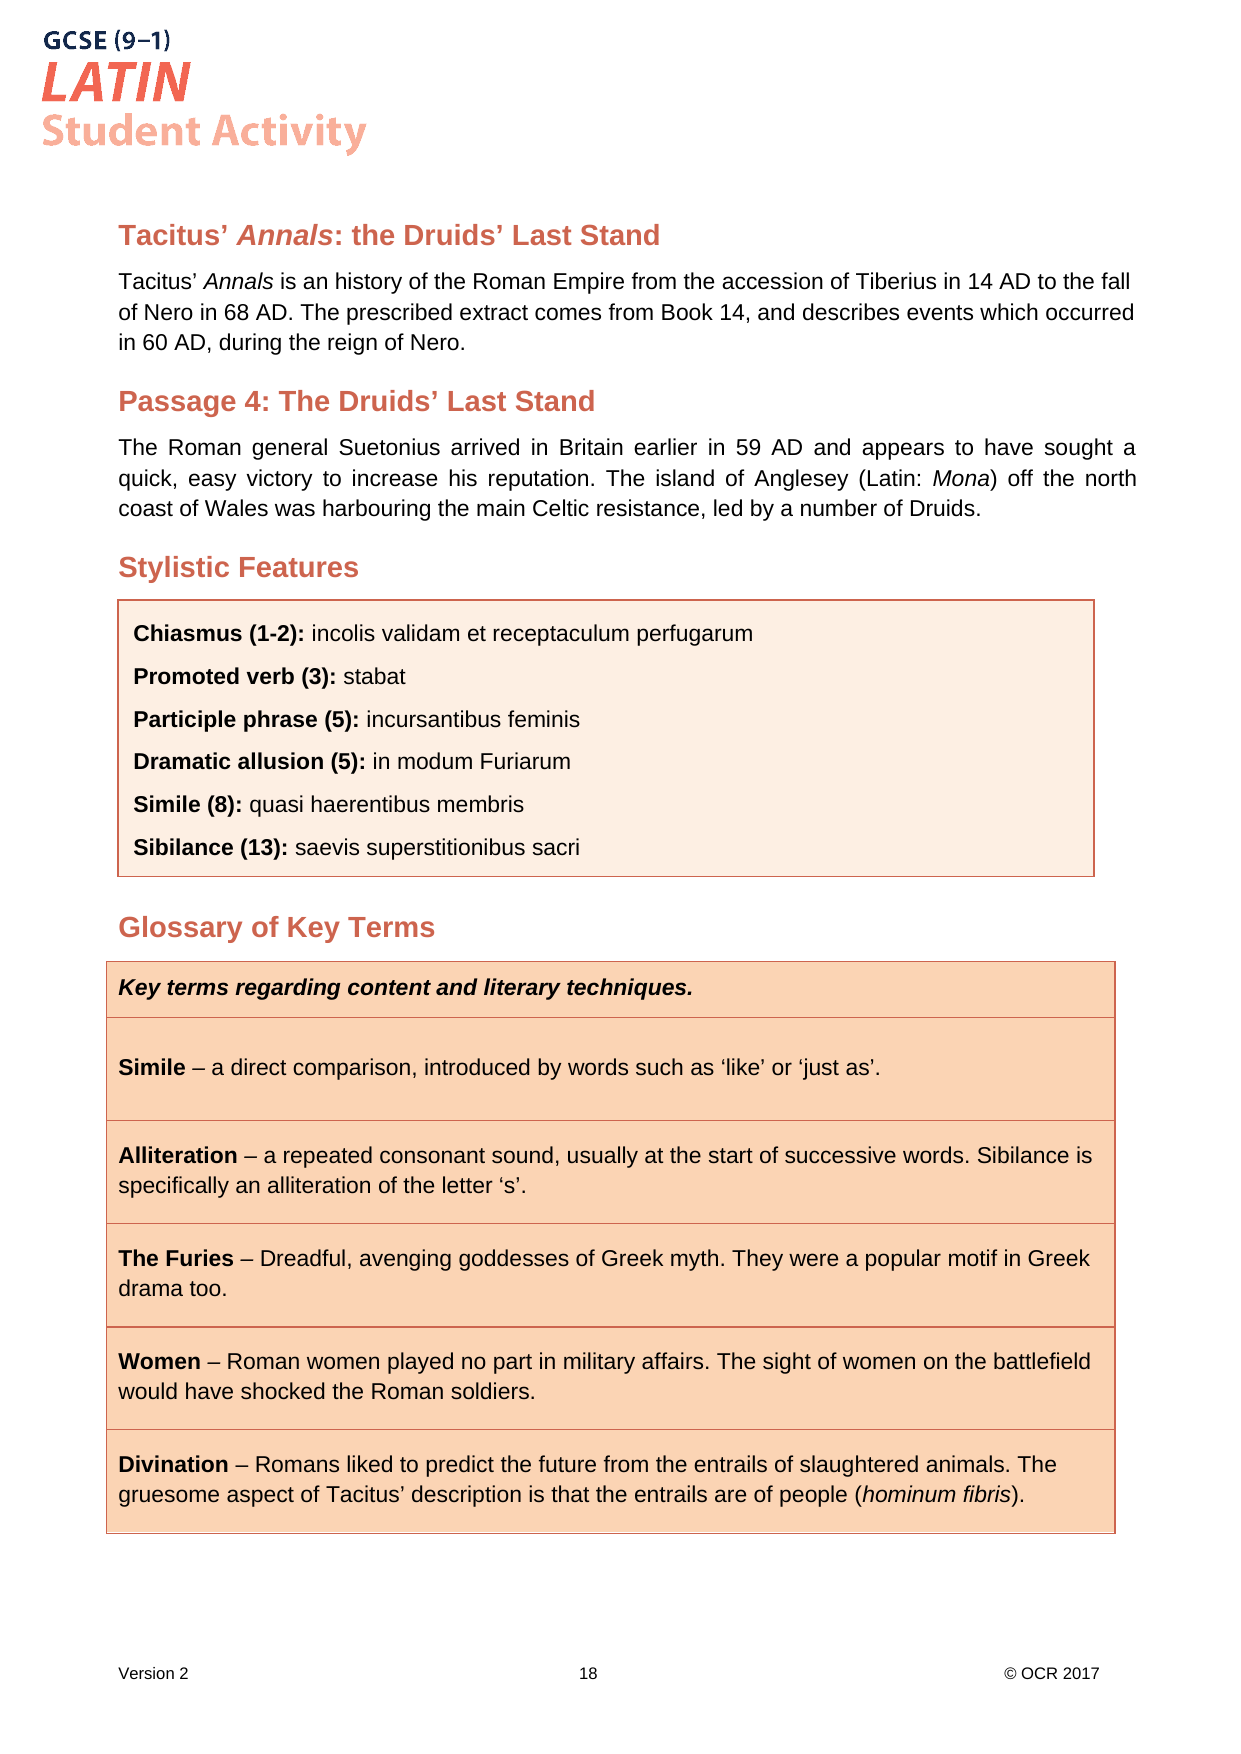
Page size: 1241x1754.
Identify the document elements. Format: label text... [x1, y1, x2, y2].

table_cell Simile – a direct comparison, introduced by words such as ‘like’ or ‘just as’. [107, 1018, 1114, 1120]
text Tacitus’ Annals is an history of the Roman Empire from the accession of Tiberius in 14 AD to the fall of Nero in 68 AD. The prescribed extract comes from Book 14, and describes events which occurred in 60 AD, during the reign of Nero. [118, 268, 1137, 355]
table_cell Divination – Romans liked to predict the future from the entrails of slaughtered animals. The gruesome aspect of Tacitus’ description is that the entrails are of people (hominum fibris). [107, 1430, 1114, 1532]
text The Roman general Suetonius arrived in Britain earlier in 59 AD and appears to have sought a quick, easy victory to increase his reputation. The island of Anglesey (Latin: Mona) off the north coast of Wales was harbouring the main Celtic resistance, led by a number of Druids. [118, 434, 1137, 521]
subtitle Passage 4: The Druids’ Last Stand [118, 384, 1137, 417]
subtitle Stylistic Features [118, 550, 1137, 583]
picture [3, 3, 1234, 181]
table_header Key terms regarding content and literary techniques. [107, 962, 1114, 1017]
subtitle Tacitus’ Annals: the Druids’ Last Stand [118, 171, 1137, 252]
table_cell Women – Roman women played no part in military affairs. The sight of women on the battlefield would have shocked the Roman soldiers. [107, 1328, 1114, 1429]
subtitle Glossary of Key Terms [118, 910, 1137, 944]
table_cell Alliteration – a repeated consonant sound, usually at the start of successive words. Sibilance is specifically an alliteration of the letter ‘s’. [107, 1121, 1114, 1223]
table_cell The Furies – Dreadful, avenging goddesses of Greek myth. They were a popular motif in Greek drama too. [107, 1224, 1114, 1326]
